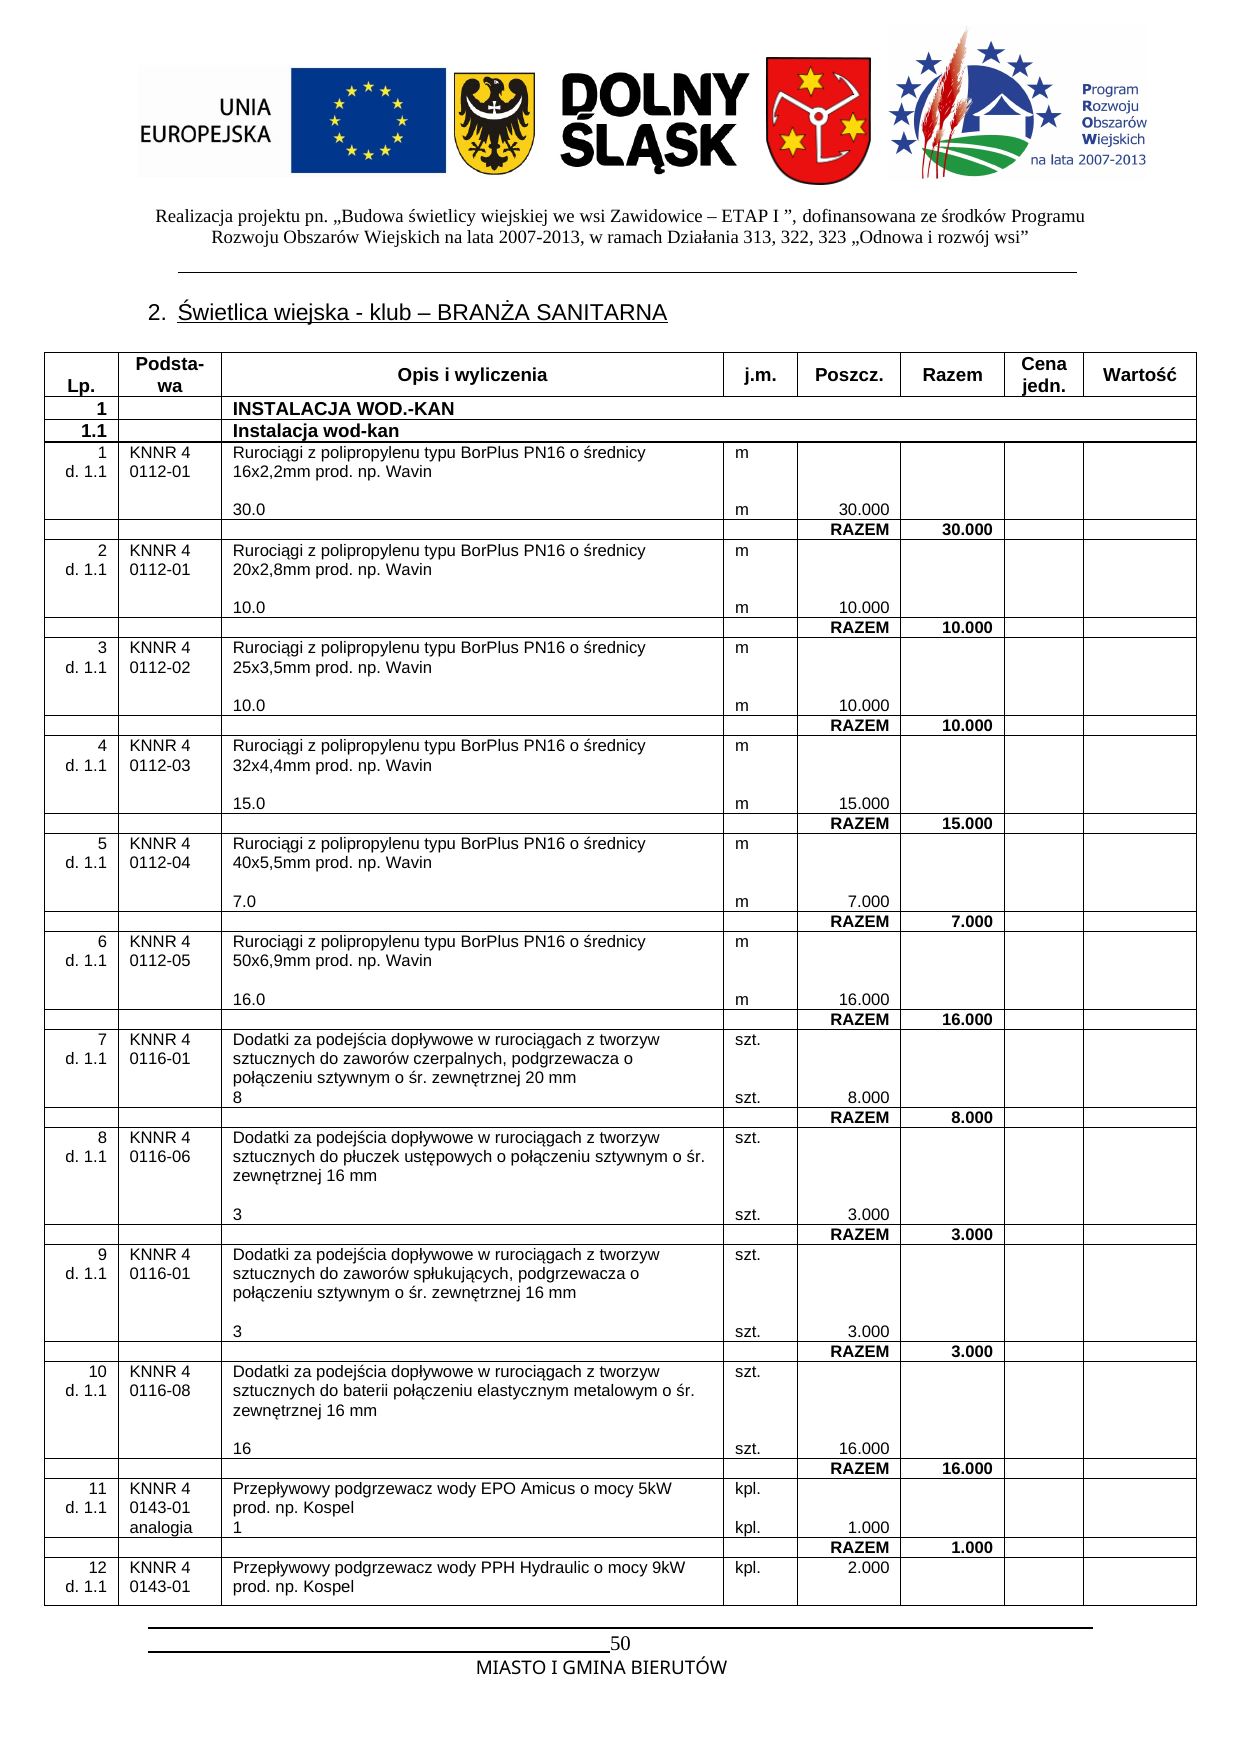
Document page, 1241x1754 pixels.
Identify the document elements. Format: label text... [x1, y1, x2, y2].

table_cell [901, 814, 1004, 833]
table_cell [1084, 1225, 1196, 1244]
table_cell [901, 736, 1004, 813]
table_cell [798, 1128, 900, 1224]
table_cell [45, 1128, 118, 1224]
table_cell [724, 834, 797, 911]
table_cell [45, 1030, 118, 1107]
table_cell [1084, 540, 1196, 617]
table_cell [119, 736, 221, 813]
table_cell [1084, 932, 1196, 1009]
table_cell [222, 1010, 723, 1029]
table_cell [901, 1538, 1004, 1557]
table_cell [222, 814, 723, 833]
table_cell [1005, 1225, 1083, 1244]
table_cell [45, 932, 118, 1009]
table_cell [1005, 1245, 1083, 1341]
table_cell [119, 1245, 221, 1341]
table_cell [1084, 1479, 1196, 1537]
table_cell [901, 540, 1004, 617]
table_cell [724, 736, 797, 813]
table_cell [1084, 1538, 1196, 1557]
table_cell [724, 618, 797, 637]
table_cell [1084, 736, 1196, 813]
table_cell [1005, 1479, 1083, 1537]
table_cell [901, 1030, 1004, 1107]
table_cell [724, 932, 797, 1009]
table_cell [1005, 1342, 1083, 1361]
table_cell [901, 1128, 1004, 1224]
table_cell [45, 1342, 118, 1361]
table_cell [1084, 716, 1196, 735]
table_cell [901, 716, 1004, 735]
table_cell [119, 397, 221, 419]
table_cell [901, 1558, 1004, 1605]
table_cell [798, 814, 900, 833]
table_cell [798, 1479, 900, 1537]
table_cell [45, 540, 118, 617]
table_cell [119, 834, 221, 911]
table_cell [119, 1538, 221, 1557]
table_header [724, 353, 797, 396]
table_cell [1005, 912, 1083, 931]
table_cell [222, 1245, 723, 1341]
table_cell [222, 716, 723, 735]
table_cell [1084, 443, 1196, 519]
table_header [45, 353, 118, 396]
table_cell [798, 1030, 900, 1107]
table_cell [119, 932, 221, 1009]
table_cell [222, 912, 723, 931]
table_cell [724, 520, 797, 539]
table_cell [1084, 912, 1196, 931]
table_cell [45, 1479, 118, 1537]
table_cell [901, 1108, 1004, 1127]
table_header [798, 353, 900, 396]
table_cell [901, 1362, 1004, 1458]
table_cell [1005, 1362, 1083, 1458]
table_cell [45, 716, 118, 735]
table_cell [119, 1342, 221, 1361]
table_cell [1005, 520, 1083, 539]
picture [138, 57, 759, 183]
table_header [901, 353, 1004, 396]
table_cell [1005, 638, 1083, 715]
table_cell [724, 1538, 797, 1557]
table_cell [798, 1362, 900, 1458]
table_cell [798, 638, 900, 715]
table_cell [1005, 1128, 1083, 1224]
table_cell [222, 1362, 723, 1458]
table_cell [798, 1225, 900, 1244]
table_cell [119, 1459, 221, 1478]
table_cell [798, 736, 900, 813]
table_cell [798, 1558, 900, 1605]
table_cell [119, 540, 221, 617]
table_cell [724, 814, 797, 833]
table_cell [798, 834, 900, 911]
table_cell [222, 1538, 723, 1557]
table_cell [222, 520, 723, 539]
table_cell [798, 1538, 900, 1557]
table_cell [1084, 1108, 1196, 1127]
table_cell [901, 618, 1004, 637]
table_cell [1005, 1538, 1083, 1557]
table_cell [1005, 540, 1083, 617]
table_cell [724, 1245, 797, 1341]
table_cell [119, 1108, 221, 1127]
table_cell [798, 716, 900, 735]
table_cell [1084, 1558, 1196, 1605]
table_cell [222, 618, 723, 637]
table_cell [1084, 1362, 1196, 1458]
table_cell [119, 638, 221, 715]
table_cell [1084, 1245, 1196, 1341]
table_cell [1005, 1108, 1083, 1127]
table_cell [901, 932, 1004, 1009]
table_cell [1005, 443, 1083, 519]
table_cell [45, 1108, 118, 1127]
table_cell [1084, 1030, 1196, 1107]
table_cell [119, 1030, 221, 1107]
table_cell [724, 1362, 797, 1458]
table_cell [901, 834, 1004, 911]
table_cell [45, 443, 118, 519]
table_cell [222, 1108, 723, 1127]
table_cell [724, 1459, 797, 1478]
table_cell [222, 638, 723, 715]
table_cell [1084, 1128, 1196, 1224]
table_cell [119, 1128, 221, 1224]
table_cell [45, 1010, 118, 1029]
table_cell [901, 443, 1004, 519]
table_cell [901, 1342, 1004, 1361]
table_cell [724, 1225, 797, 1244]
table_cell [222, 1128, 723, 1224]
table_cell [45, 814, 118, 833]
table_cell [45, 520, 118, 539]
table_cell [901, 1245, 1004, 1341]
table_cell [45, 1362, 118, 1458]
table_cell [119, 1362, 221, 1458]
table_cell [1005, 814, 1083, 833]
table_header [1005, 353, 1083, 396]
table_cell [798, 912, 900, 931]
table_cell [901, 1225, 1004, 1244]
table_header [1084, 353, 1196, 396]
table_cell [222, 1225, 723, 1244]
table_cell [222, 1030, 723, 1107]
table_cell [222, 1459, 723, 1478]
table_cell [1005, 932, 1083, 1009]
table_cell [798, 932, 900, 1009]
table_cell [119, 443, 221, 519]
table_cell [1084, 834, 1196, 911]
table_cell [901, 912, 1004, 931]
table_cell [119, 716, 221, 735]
list Świetlica wiejska - klub – BRANŻA SANITARNA [148, 299, 1092, 326]
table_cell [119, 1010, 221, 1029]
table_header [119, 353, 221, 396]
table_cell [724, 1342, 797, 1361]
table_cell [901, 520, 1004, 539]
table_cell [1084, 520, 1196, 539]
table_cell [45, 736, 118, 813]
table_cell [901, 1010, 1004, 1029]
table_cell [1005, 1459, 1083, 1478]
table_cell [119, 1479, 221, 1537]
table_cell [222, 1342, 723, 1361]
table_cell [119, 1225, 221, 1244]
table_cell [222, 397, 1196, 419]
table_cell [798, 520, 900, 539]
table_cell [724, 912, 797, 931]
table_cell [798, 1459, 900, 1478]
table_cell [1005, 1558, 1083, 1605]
picture [766, 57, 871, 185]
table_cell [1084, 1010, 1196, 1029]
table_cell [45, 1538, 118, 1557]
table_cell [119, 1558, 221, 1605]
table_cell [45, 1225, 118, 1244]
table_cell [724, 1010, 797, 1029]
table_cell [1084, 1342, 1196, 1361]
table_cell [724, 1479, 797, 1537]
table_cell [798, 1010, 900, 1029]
picture [888, 25, 1147, 182]
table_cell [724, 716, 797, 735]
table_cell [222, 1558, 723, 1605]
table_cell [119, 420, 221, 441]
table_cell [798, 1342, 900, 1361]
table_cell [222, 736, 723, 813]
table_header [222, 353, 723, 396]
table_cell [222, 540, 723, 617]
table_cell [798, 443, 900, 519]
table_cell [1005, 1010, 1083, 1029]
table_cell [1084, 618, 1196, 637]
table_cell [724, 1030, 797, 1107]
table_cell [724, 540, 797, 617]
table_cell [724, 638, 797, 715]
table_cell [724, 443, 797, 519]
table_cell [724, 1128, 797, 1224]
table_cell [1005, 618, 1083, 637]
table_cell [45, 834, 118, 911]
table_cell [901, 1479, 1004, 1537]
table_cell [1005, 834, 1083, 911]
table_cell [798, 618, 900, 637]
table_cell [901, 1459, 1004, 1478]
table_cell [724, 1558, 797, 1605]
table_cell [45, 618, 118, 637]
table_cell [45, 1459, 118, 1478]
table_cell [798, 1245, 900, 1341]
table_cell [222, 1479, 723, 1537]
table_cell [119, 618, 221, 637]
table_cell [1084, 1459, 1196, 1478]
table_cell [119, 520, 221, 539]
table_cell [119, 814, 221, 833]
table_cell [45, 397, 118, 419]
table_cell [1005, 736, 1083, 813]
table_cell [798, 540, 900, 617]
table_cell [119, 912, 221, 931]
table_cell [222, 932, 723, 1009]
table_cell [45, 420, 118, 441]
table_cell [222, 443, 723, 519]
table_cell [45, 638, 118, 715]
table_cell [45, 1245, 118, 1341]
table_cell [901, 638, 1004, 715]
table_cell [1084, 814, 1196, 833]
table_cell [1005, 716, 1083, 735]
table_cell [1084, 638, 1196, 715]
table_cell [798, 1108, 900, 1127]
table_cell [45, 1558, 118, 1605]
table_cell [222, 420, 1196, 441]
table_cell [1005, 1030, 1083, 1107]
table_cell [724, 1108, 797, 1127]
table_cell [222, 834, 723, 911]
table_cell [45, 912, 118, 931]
